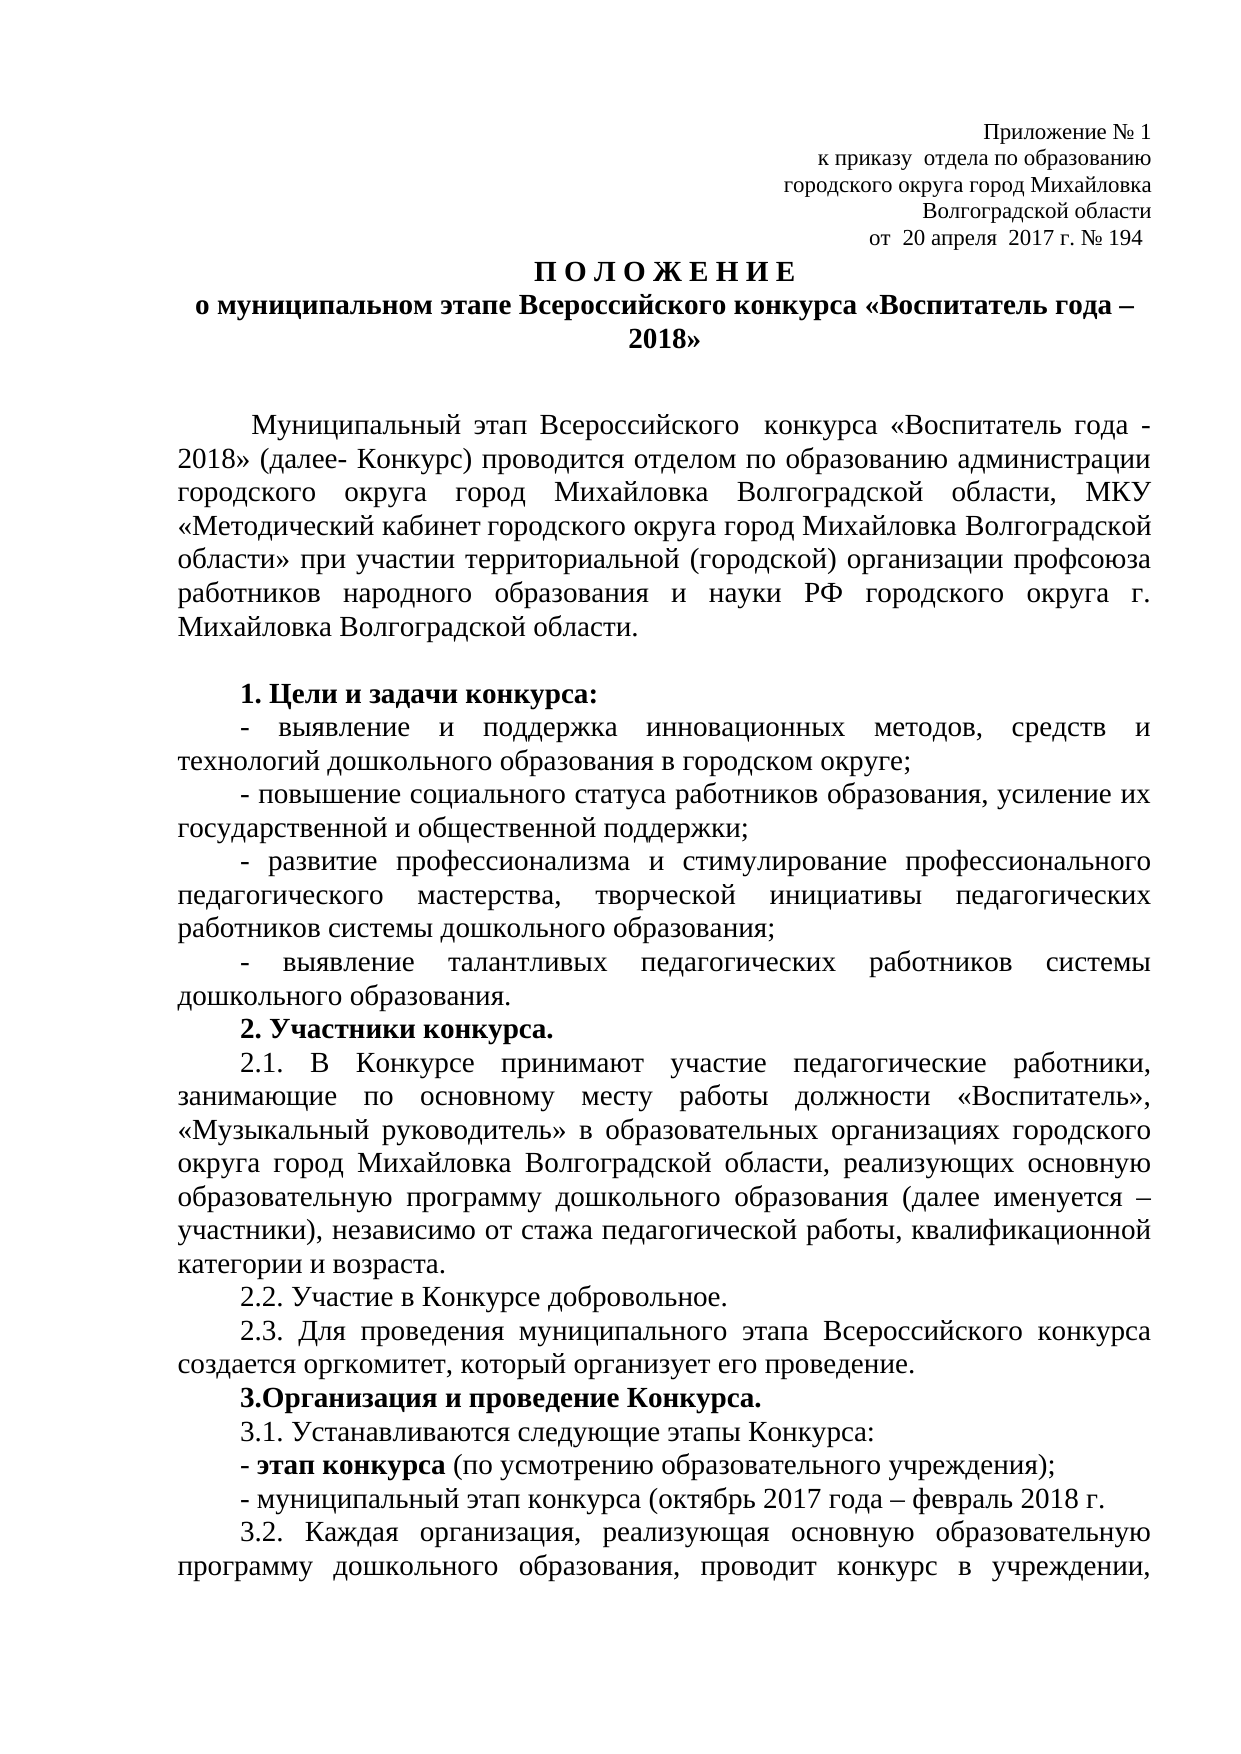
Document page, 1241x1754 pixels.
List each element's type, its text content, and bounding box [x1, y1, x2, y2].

text 2.3. Для проведения муниципального этапа Всероссийского конкурса создается оргкомитет, который организует его проведение. [177, 1313, 1152, 1380]
text - развитие профессионализма и стимулирование профессионального педагогического мастерства, творческой инициативы педагогических работников системы дошкольного образования; [177, 843, 1152, 944]
text - муниципальный этап конкурса (октябрь 2017 года – февраль 2018 г. [177, 1481, 1152, 1514]
text 2.2. Участие в Конкурсе добровольное. [177, 1279, 1152, 1313]
text Приложение № 1 [177, 118, 1152, 144]
text городского округа город Михайловка [177, 171, 1152, 197]
text Муниципальный этап Всероссийского конкурса «Воспитатель года - 2018» (далее- Конкурс) проводится отделом по образованию администрации городского округа город Михайловка Волгоградской области, МКУ «Методический кабинет городского округа город Михайловка Волгоградской области» при участии территориальной (городской) организации профсоюза работников народного образования и науки РФ городского округа г. Михайловка Волгоградской области. [177, 407, 1152, 642]
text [177, 1514, 1152, 1581]
text - этап конкурса (по усмотрению образовательного учреждения); [177, 1447, 1152, 1481]
text о муниципальном этапе Всероссийского конкурса «Воспитатель года – 2018» [177, 287, 1152, 354]
text 3.1. Устанавливаются следующие этапы Конкурса: [177, 1414, 1152, 1447]
text 2. Участники конкурса. [177, 1011, 1152, 1045]
text П О Л О Ж Е Н И Е [177, 254, 1152, 287]
text - повышение социального статуса работников образования, усиление их государственной и общественной поддержки; [177, 776, 1152, 843]
text 1. Цели и задачи конкурса: [177, 676, 1152, 709]
text Волгоградской области [177, 197, 1152, 223]
text 3.Организация и проведение Конкурса. [177, 1380, 1152, 1414]
text - выявление и поддержка инновационных методов, средств и технологий дошкольного образования в городском округе; [177, 709, 1152, 776]
text 2.1. В Конкурсе принимают участие педагогические работники, занимающие по основному месту работы должности «Воспитатель», «Музыкальный руководитель» в образовательных организациях городского округа город Михайловка Волгоградской области, реализующих основную образовательную программу дошкольного образования (далее именуется – участники), независимо от стажа педагогической работы, квалификационной категории и возраста. [177, 1045, 1152, 1279]
text от 20 апреля 2017 г. № 194 [177, 223, 1152, 250]
text к приказу отдела по образованию [177, 144, 1152, 171]
text - выявление талантливых педагогических работников системы дошкольного образования. [177, 944, 1152, 1011]
